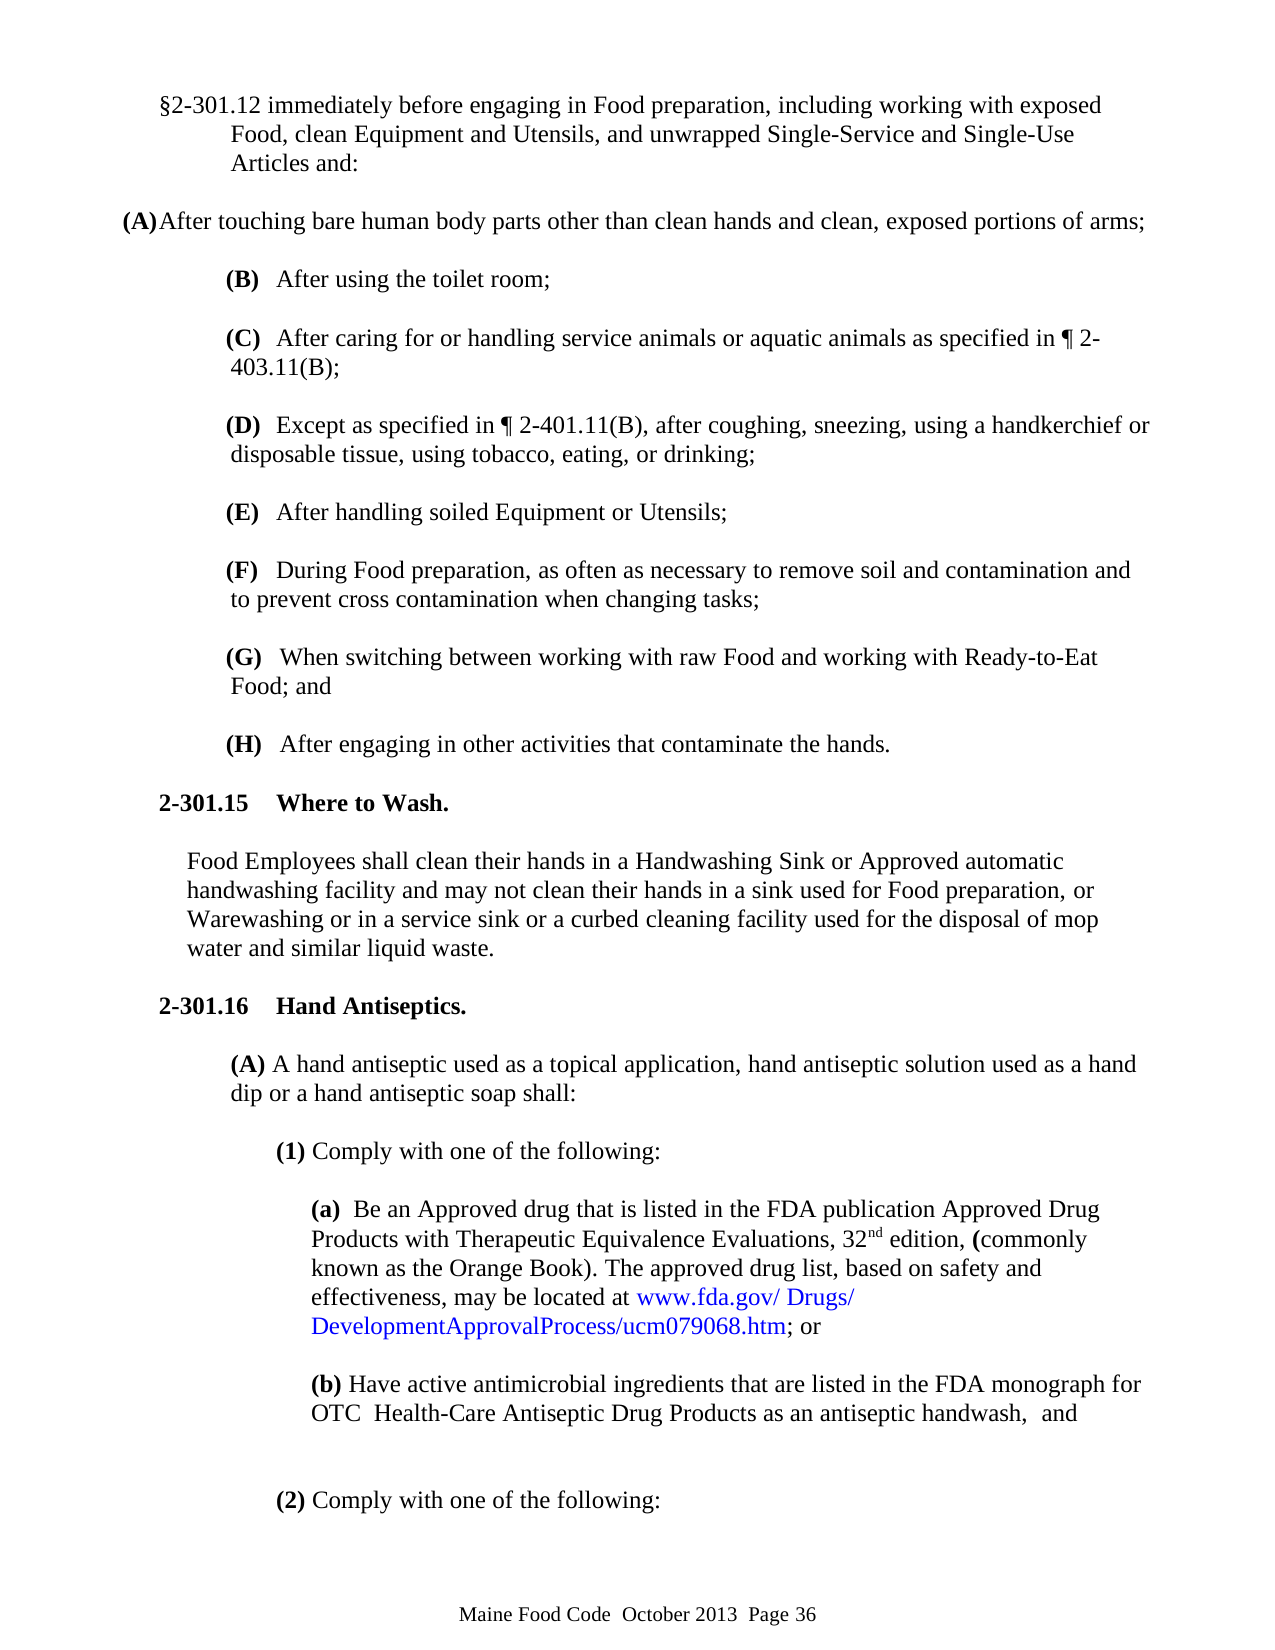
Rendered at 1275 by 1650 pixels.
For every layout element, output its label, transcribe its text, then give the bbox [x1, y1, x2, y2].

text (1) Comply with one of the following: [120, 1136, 1155, 1165]
text (a) Be an Approved drug that is listed in the FDA publication Approved Drug Products with Therapeutic Equivalence Evaluations, 32nd edition, (commonly known as the Orange Book). The approved drug list, based on safety and effectiveness, may be located at www.fda.gov/ Drugs/ DevelopmentApprovalProcess/ucm079068.htm; or [264, 1194, 1155, 1340]
text (b) Have active antimicrobial ingredients that are listed in the FDA monograph for OTC Health-Care Antiseptic Drug Products as an antiseptic handwash, and [311, 1369, 1155, 1427]
text (A) A hand antiseptic used as a topical application, hand antiseptic solution used as a hand dip or a hand antiseptic soap shall: [230, 1049, 1155, 1107]
text §2-301.12 immediately before engaging in Food preparation, including working with exposed Food, clean Equipment and Utensils, and unwrapped Single-Service and Single-Use Articles and: [120, 90, 1155, 177]
list After using the toilet room; [226, 264, 1155, 293]
text 2-301.15 Where to Wash. [120, 787, 1155, 817]
list After handling soiled Equipment or Utensils; [226, 497, 1155, 526]
list After engaging in other activities that contaminate the hands. [226, 729, 1155, 758]
list During Food preparation, as often as necessary to remove soil and contamination and to prevent cross contamination when changing tasks; [226, 555, 1155, 613]
list After caring for or handling service animals or aquatic animals as specified in ¶ 2-403.11(B); [226, 322, 1155, 381]
text 2-301.16 Hand Antiseptics. [120, 991, 1155, 1020]
list After touching bare human body parts other than clean hands and clean, exposed portions of arms; [120, 206, 1155, 235]
list Except as specified in ¶ 2-401.11(B), after coughing, sneezing, using a handkerchief or disposable tissue, using tobacco, eating, or drinking; [226, 410, 1155, 468]
text (2) Comply with one of the following: [120, 1485, 1155, 1514]
text Food Employees shall clean their hands in a Handwashing Sink or Approved automatic handwashing facility and may not clean their hands in a sink used for Food preparation, or Warewashing or in a service sink or a curbed cleaning facility used for the disposal of mop water and similar liquid waste. [187, 846, 1155, 962]
list When switching between working with raw Food and working with Ready-to-Eat Food; and [226, 642, 1155, 700]
